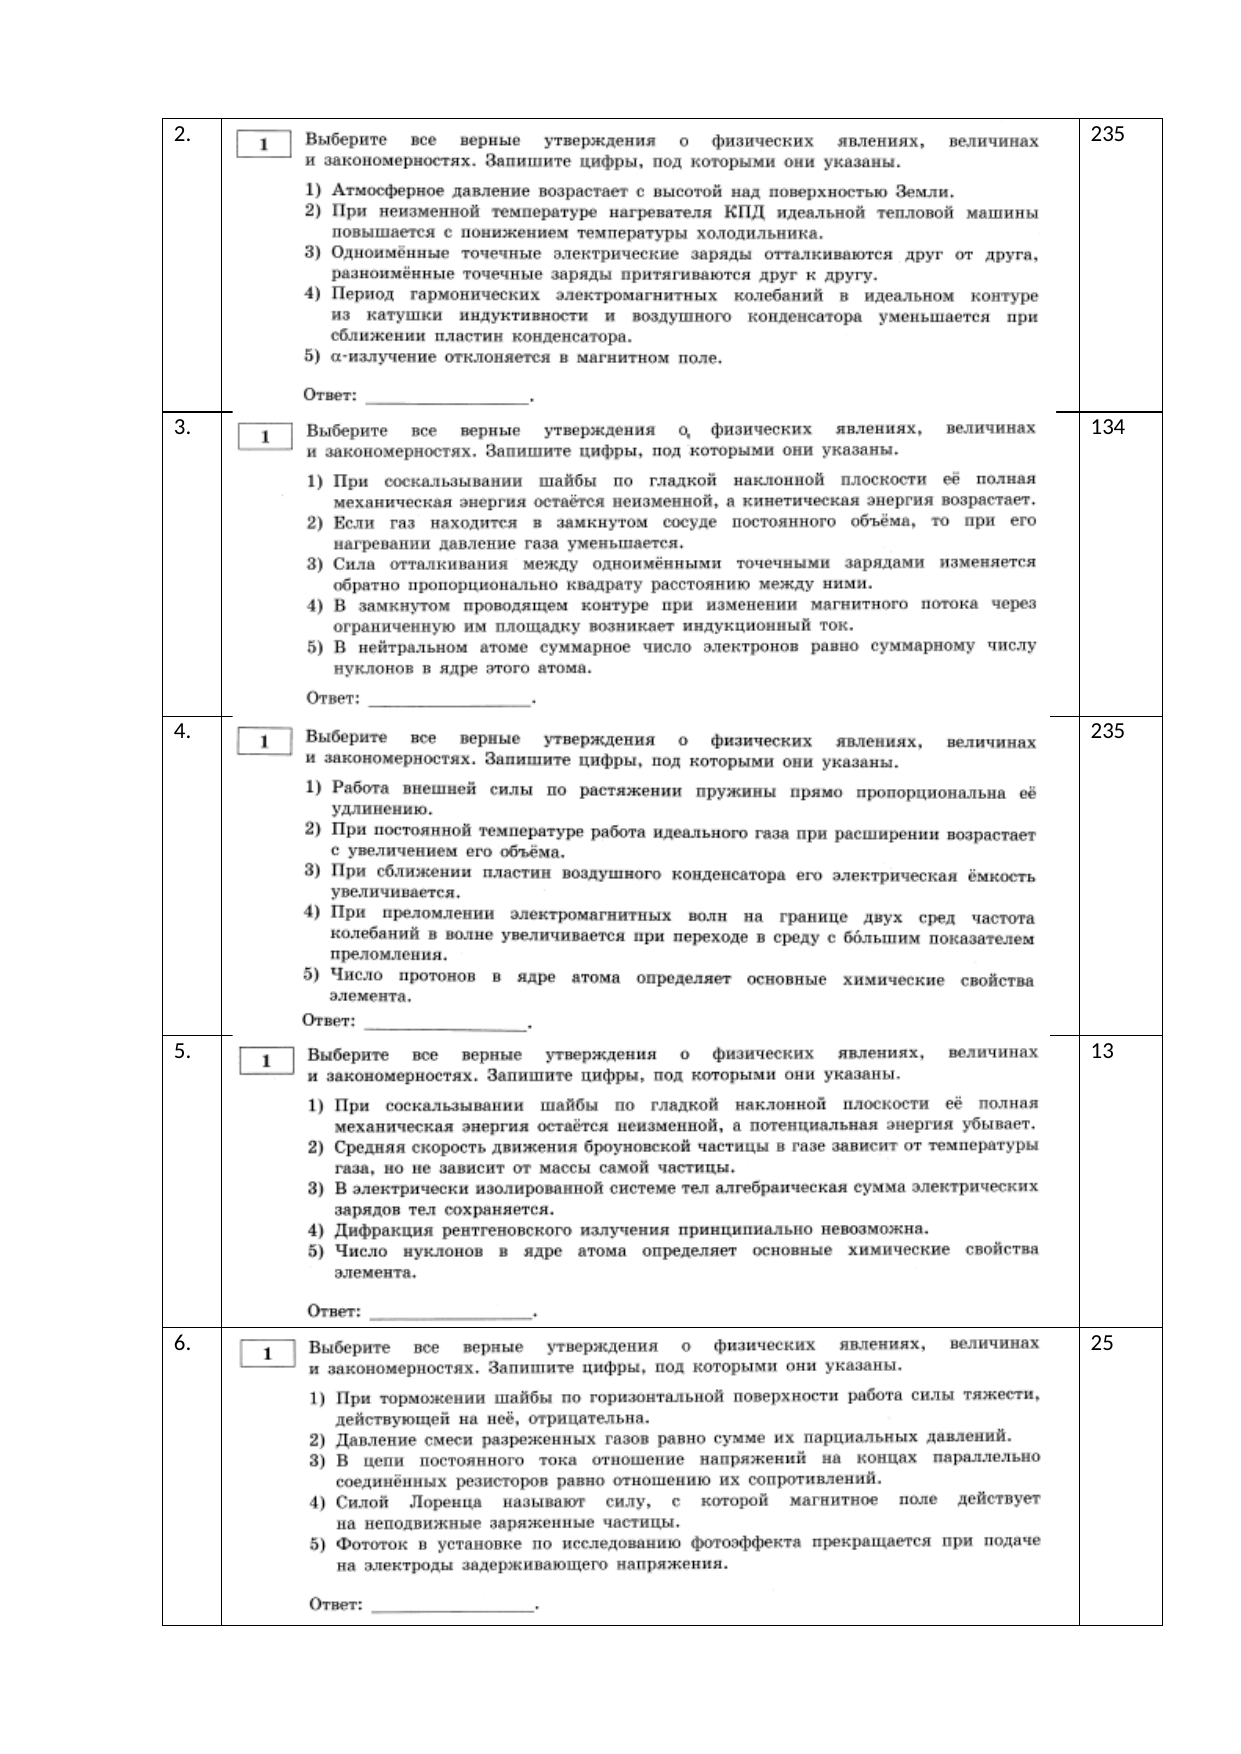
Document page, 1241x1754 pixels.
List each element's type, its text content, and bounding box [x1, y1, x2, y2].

table_cell 235 [1080, 717, 1162, 1035]
table_cell [163, 717, 221, 1035]
table_cell 235 [1080, 119, 1162, 411]
table_cell [163, 119, 221, 411]
table_cell 134 [1080, 413, 1162, 716]
table_cell 25 [1080, 1328, 1162, 1625]
table_cell [222, 1328, 232, 1625]
table_cell [222, 717, 232, 1035]
table_cell [163, 1328, 221, 1625]
table_cell [222, 119, 232, 411]
table_cell [163, 1036, 221, 1327]
table_cell [222, 1036, 232, 1327]
table_cell [1050, 1328, 1079, 1625]
table_cell [1057, 119, 1079, 411]
table_cell 13 [1080, 1036, 1162, 1327]
table_cell [222, 413, 232, 716]
table_cell [163, 413, 221, 716]
table_cell [1050, 717, 1079, 1035]
table_cell [1050, 1036, 1079, 1327]
table_cell [1057, 413, 1079, 716]
